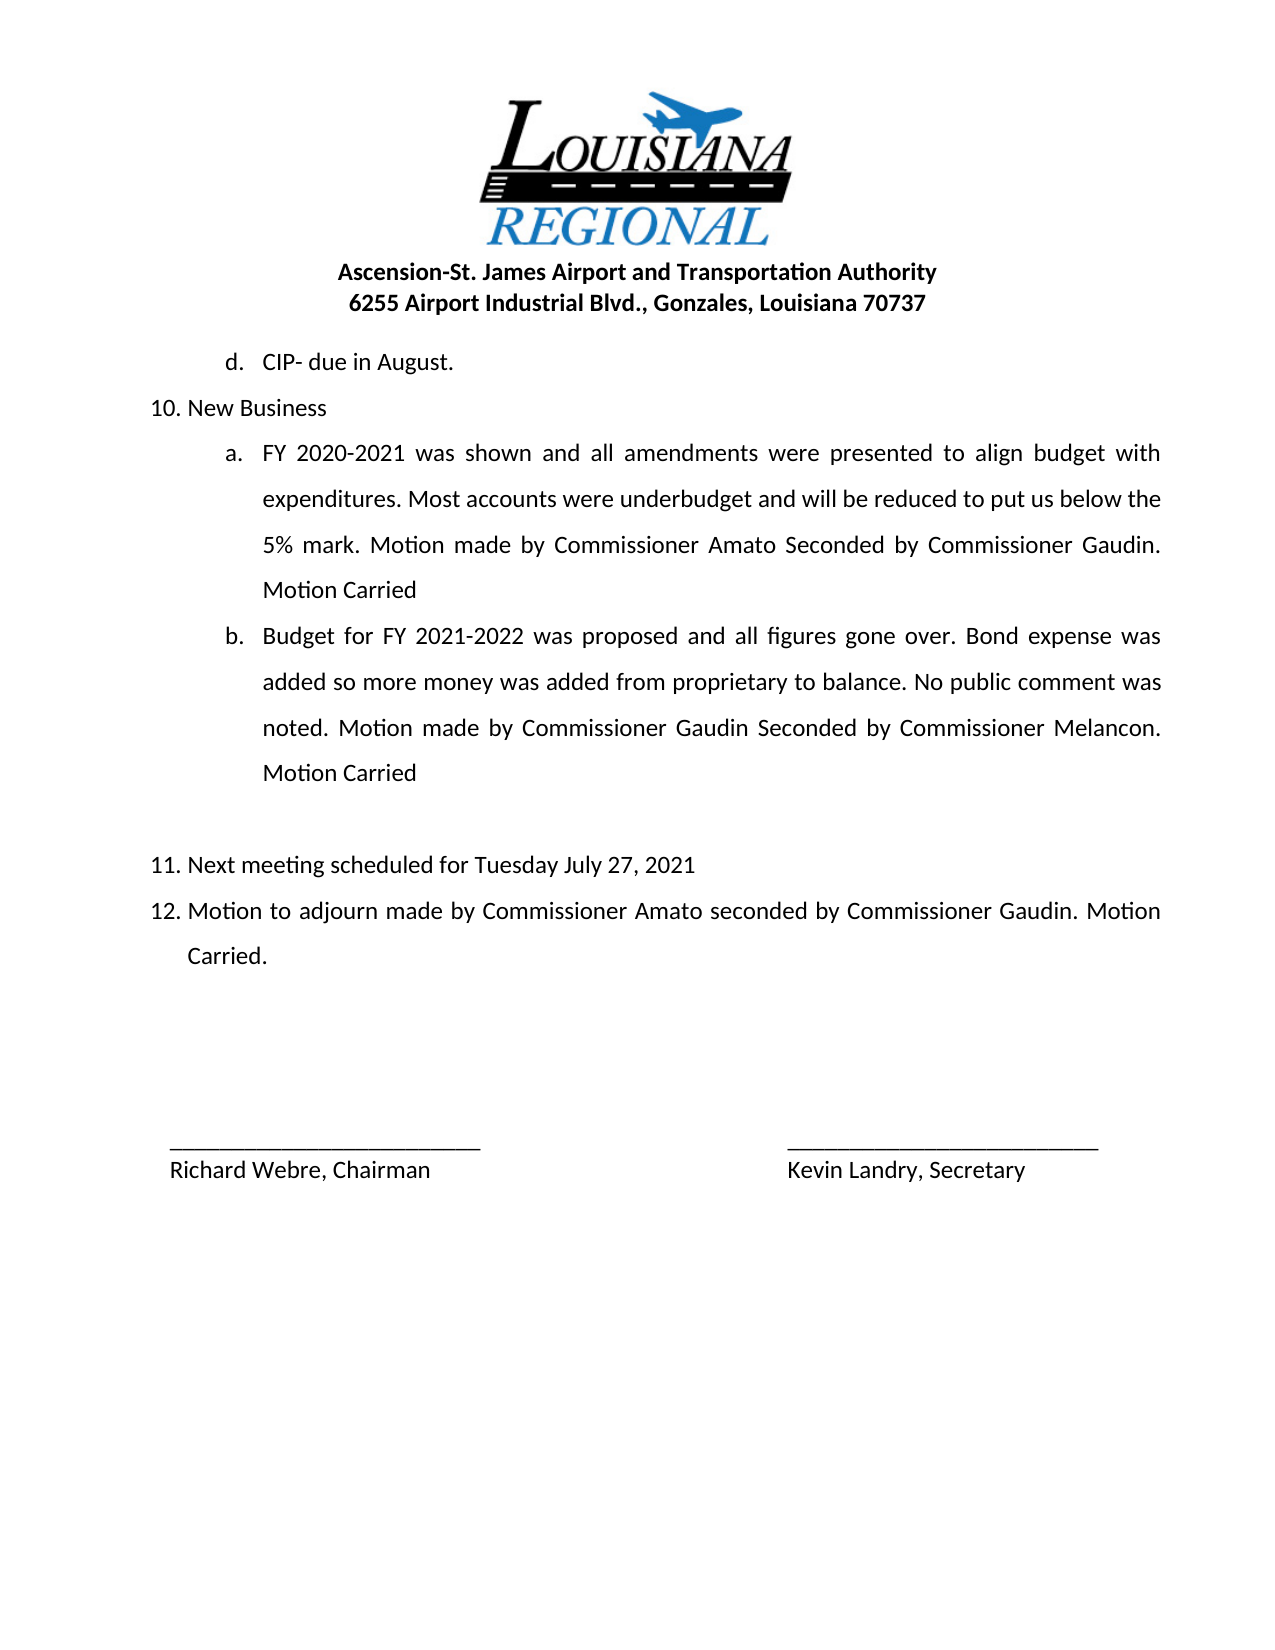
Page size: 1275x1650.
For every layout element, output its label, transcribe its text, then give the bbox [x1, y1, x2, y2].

list Budget for FY 2021-2022 was proposed and all figures gone over. Bond expense was added so more money was added from proprietary to balance. No public comment was noted. Motion made by Commissioner Gaudin Seconded by Commissioner Melancon. Motion Carried [225, 620, 1162, 788]
text Richard Webre, Chairman Kevin Landry, Secretary [169, 1154, 1162, 1184]
list CIP- due in August. [225, 346, 1162, 377]
list Motion to adjourn made by Commissioner Amato seconded by Commissioner Gaudin. Motion Carried. [150, 895, 1162, 971]
text _________________________ _________________________ [169, 1123, 1162, 1154]
list New Business [150, 392, 1162, 422]
list Next meeting scheduled for Tuesday July 27, 2021 [150, 849, 1162, 879]
picture [470, 75, 805, 257]
list FY 2020-2021 was shown and all amendments were presented to align budget with expenditures. Most accounts were underbudget and will be reduced to put us below the 5% mark. Motion made by Commissioner Amato Seconded by Commissioner Gaudin. Motion Carried [225, 437, 1162, 605]
